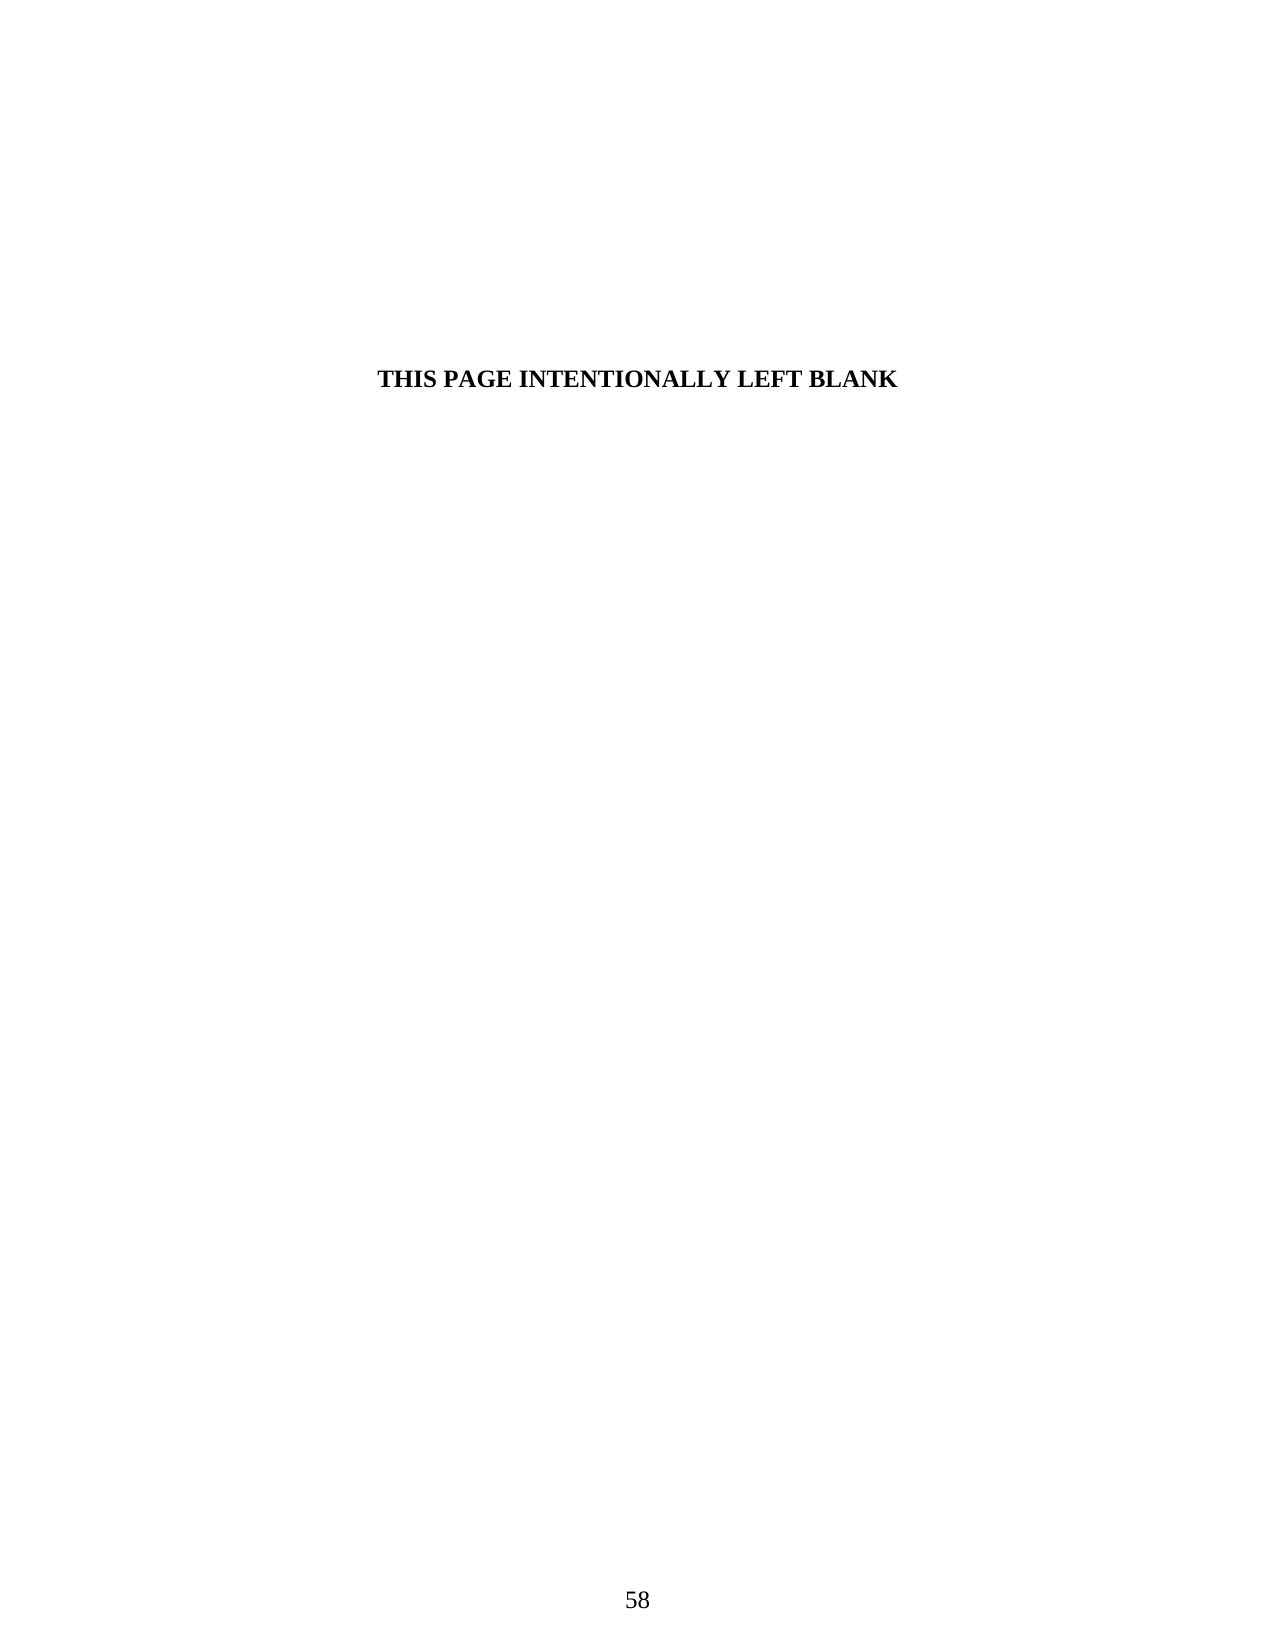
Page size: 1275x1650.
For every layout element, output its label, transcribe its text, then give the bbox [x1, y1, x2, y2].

text THIS PAGE INTENTIONALLY LEFT BLANK [150, 364, 1125, 392]
